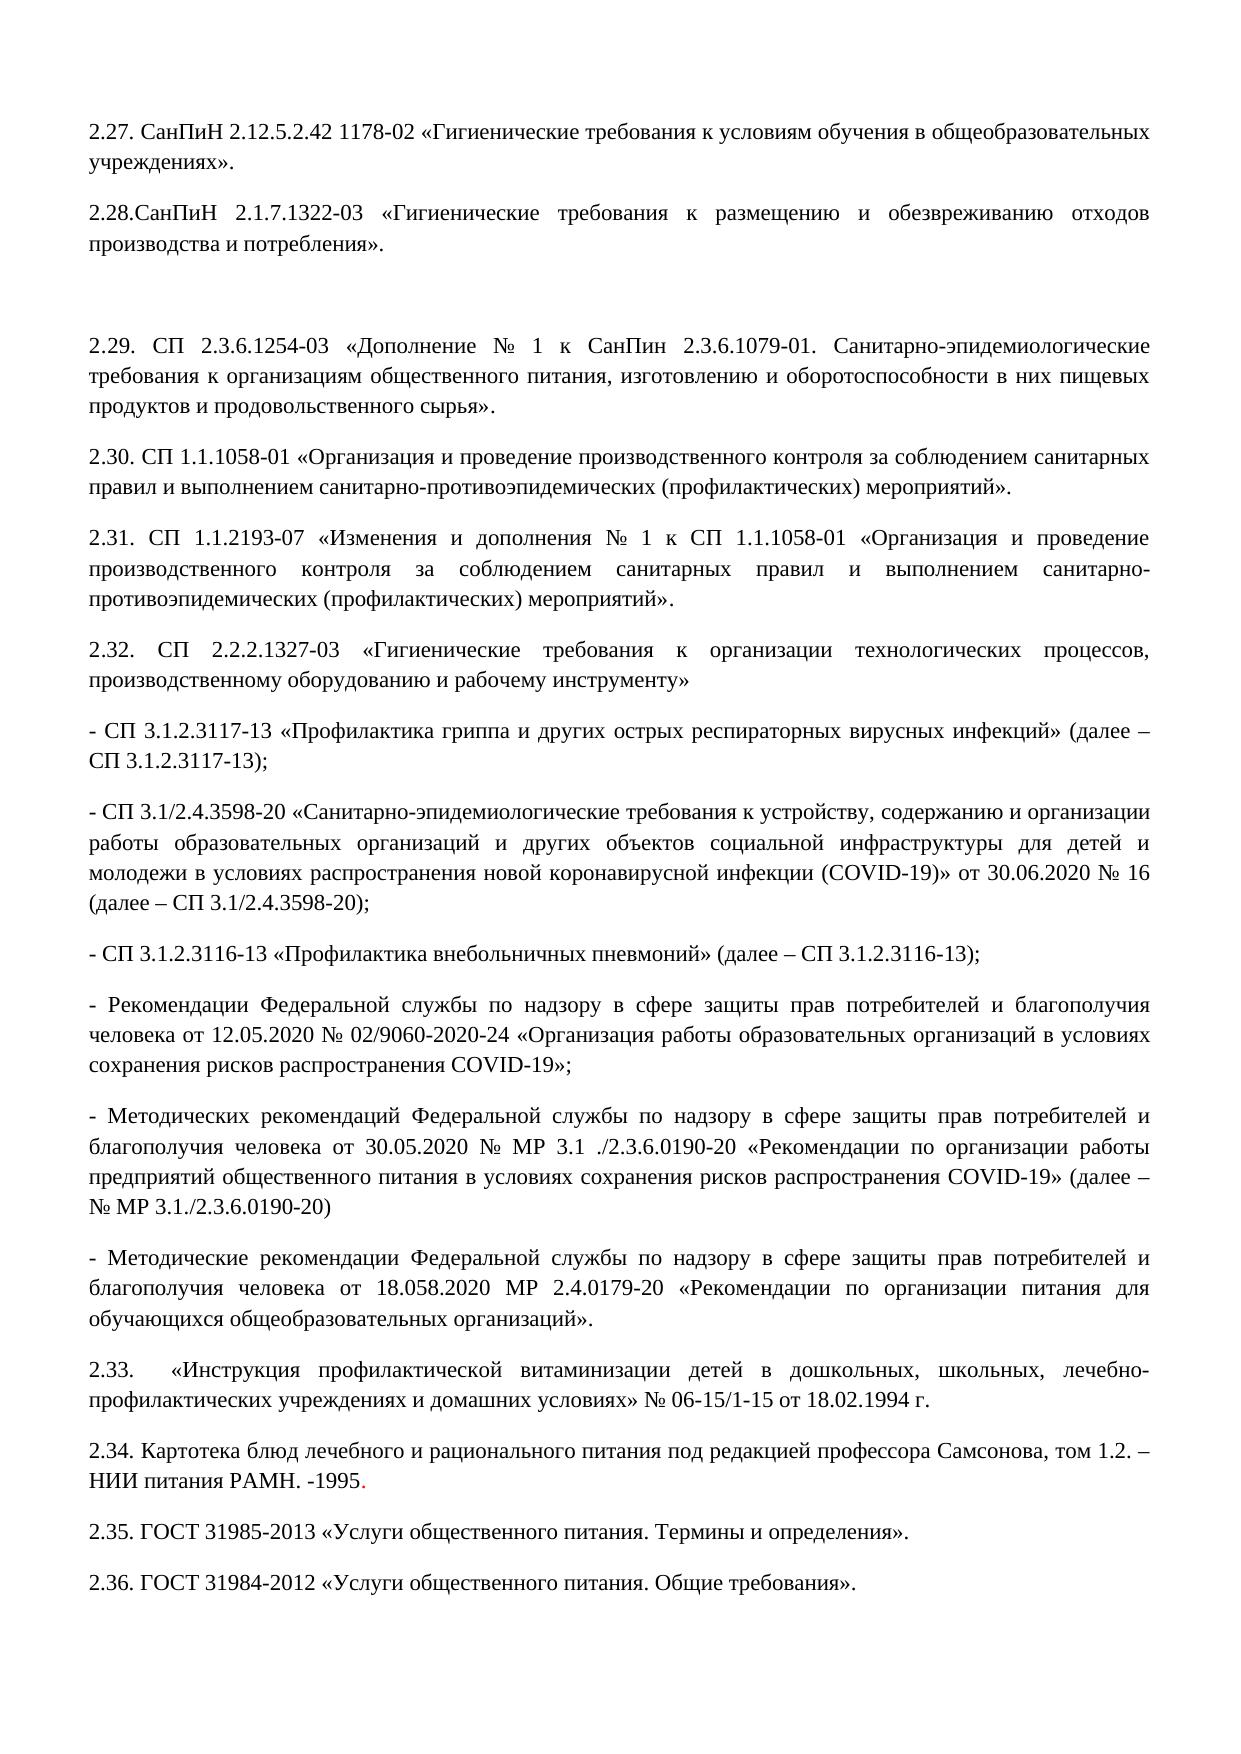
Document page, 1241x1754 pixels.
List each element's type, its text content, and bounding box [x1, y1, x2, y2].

text 2.33. «Инструкция профилактической витаминизации детей в дошкольных, школьных, лечебно-профилактических учреждениях и домашних условиях» № 06-15/1-15 от 18.02.1994 г. [88, 1356, 1152, 1412]
text - СП 3.1/2.4.3598-20 «Санитарно-эпидемиологические требования к устройству, содержанию и организации работы образовательных организаций и других объектов социальной инфраструктуры для детей и молодежи в условиях распространения новой коронавирусной инфекции (COVID-19)» от 30.06.2020 № 16 (далее – СП 3.1/2.4.3598-20); [88, 798, 1152, 915]
text 2.32. СП 2.2.2.1327-03 «Гигиенические требования к организации технологических процессов, производственному оборудованию и рабочему инструменту» [88, 636, 1152, 692]
text 2.30. СП 1.1.1058-01 «Организация и проведение производственного контроля за соблюдением санитарных правил и выполнением санитарно-противоэпидемических (профилактических) мероприятий». [88, 443, 1152, 500]
text 2.36. ГОСТ 31984-2012 «Услуги общественного питания. Общие требования». [88, 1569, 1152, 1596]
text - Методические рекомендации Федеральной службы по надзору в сфере защиты прав потребителей и благополучия человека от 18.058.2020 МР 2.4.0179-20 «Рекомендации по организации питания для обучающихся общеобразовательных организаций». [88, 1244, 1152, 1331]
text 2.31. СП 1.1.2193-07 «Изменения и дополнения № 1 к СП 1.1.1058-01 «Организация и проведение производственного контроля за соблюдением санитарных правил и выполнением санитарно-противоэпидемических (профилактических) мероприятий». [88, 524, 1152, 611]
text - СП 3.1.2.3116-13 «Профилактика внебольничных пневмоний» (далее – СП 3.1.2.3116-13); [88, 940, 1152, 966]
text - Методических рекомендаций Федеральной службы по надзору в сфере защиты прав потребителей и благополучия человека от 30.05.2020 № МР 3.1 ./2.3.6.0190-20 «Рекомендации по организации работы предприятий общественного питания в условиях сохранения рисков распространения COVID-19» (далее – № МР 3.1./2.3.6.0190-20) [88, 1102, 1152, 1219]
text 2.35. ГОСТ 31985-2013 «Услуги общественного питания. Термины и определения». [88, 1518, 1152, 1544]
text - СП 3.1.2.3117-13 «Профилактика гриппа и других острых респираторных вирусных инфекций» (далее – СП 3.1.2.3117-13); [88, 717, 1152, 774]
text 2.29. СП 2.3.6.1254-03 «Дополнение № 1 к СанПин 2.3.6.1079-01. Санитарно-эпидемиологические требования к организациям общественного питания, изготовлению и оборотоспособности в них пищевых продуктов и продовольственного сырья». [88, 332, 1152, 418]
text 2.28.СанПиН 2.1.7.1322-03 «Гигиенические требования к размещению и обезвреживанию отходов производства и потребления». [88, 199, 1152, 256]
text 2.27. СанПиН 2.12.5.2.42 1178-02 «Гигиенические требования к условиям обучения в общеобразовательных учреждениях». [88, 118, 1152, 175]
text 2.34. Картотека блюд лечебного и рационального питания под редакцией профессора Самсонова, том 1.2. – НИИ питания РАМН. -1995. [88, 1437, 1152, 1493]
text - Рекомендации Федеральной службы по надзору в сфере защиты прав потребителей и благополучия человека от 12.05.2020 № 02/9060-2020-24 «Организация работы образовательных организаций в условиях сохранения рисков распространения COVID-19»; [88, 991, 1152, 1078]
